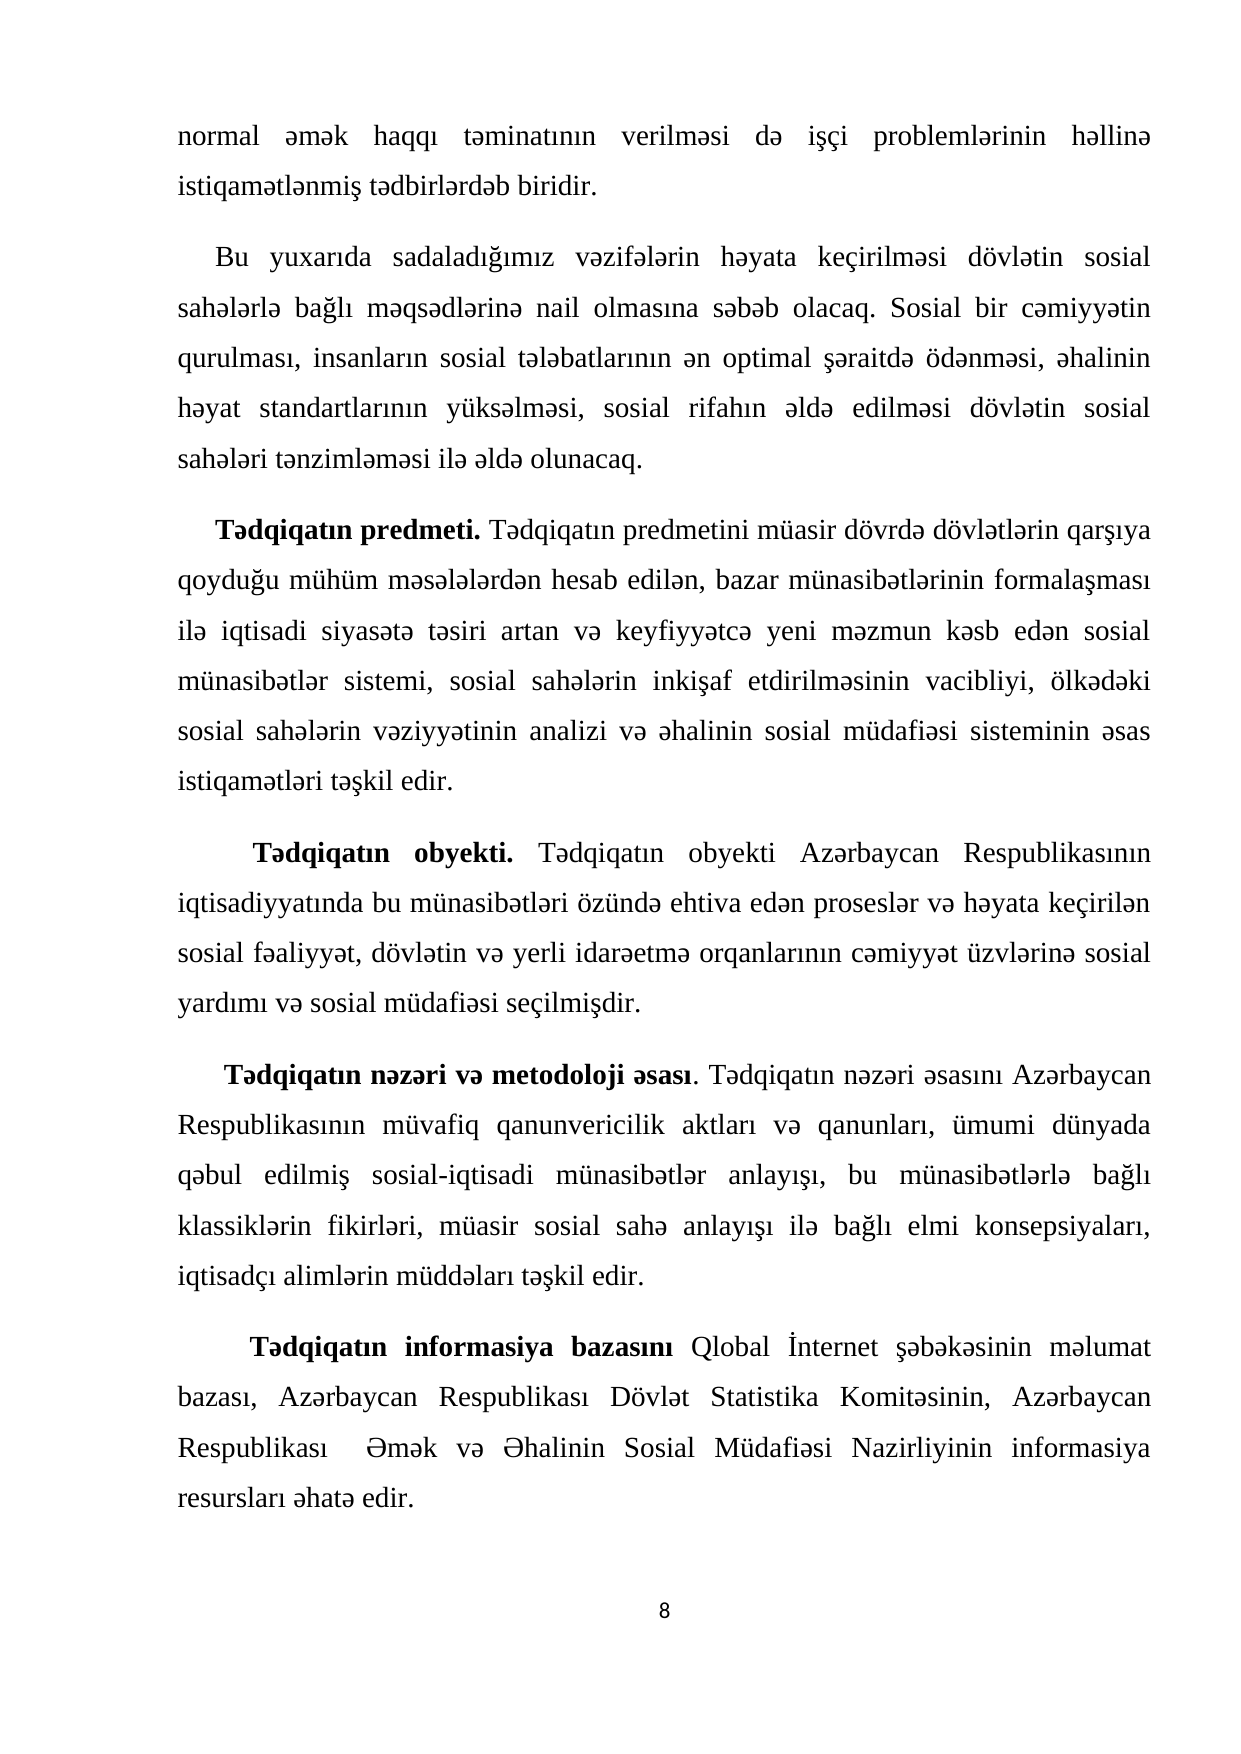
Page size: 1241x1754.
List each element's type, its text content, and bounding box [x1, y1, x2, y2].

text Bu yuxarıda sadaladığımız vəzifələrin həyata keçirilməsi dövlətin sosial sahələrlə bağlı məqsədlərinə nail olmasına səbəb olacaq. Sosial bir cəmiyyətin qurulması, insanların sosial tələbatlarının ən optimal şəraitdə ödənməsi, əhalinin həyat standartlarının yüksəlməsi, sosial rifahın əldə edilməsi dövlətin sosial sahələri tənzimləməsi ilə əldə olunacaq. [177, 239, 1152, 474]
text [177, 118, 1152, 202]
text Tədqiqatın obyekti. Tədqiqatın obyekti Azərbaycan Respublikasının iqtisadiyyatında bu münasibətləri özündə ehtiva edən proseslər və həyata keçirilən sosial fəaliyyət, dövlətin və yerli idarəetmə orqanlarının cəmiyyət üzvlərinə sosial yardımı və sosial müdafiəsi seçilmişdir. [177, 835, 1152, 1019]
text Tədqiqatın predmeti. Tədqiqatın predmetini müasir dövrdə dövlətlərin qarşıya qoyduğu mühüm məsələlərdən hesab edilən, bazar münasibətlərinin formalaşması ilə iqtisadi siyasətə təsiri artan və keyfiyyətcə yeni məzmun kəsb edən sosial münasibətlər sistemi, sosial sahələrin inkişaf etdirilməsinin vacibliyi, ölkədəki sosial sahələrin vəziyyətinin analizi və əhalinin sosial müdafiəsi sisteminin əsas istiqamətləri təşkil edir. [177, 512, 1152, 797]
text Tədqiqatın nəzəri və metodoloji əsası. Tədqiqatın nəzəri əsasını Azərbaycan Respublikasının müvafiq qanunvericilik aktları və qanunları, ümumi dünyada qəbul edilmiş sosial-iqtisadi münasibətlər anlayışı, bu münasibətlərlə bağlı klassiklərin fikirləri, müasir sosial sahə anlayışı ilə bağlı elmi konsepsiyaları, iqtisadçı alimlərin müddəları təşkil edir. [177, 1057, 1152, 1292]
text Tədqiqatın informasiya bazasını Qlobal İnternet şəbəkəsinin məlumat bazası, Azərbaycan Respublikası Dövlət Statistika Komitəsinin, Azərbaycan Respublikası Əmək və Əhalinin Sosial Müdafiəsi Nazirliyinin informasiya resursları əhatə edir. [177, 1329, 1152, 1514]
